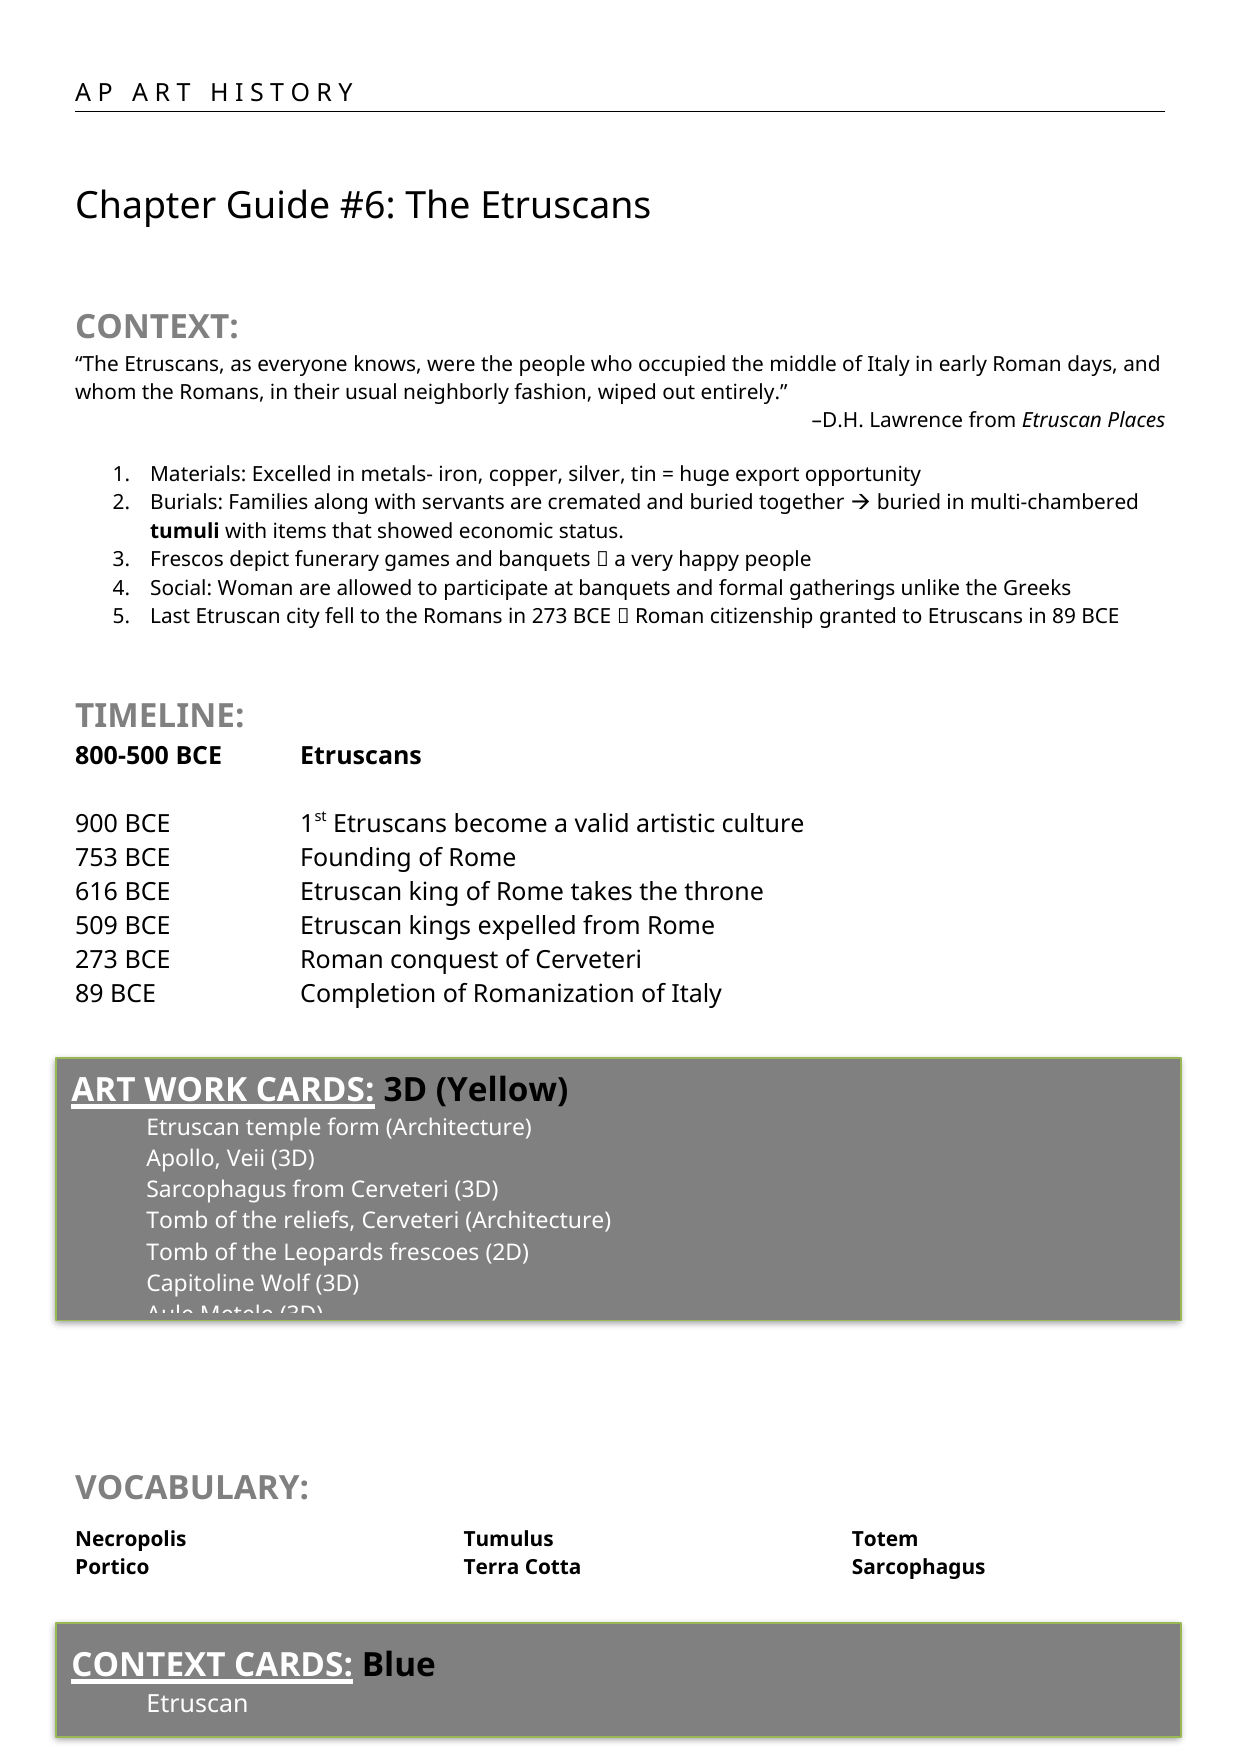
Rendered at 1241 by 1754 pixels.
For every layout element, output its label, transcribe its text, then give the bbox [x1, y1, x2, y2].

text 616 BCE Etruscan king of Rome takes the throne [75, 874, 1165, 908]
text 900 BCE 1st Etruscans become a valid artistic culture [75, 806, 1165, 840]
list Frescos depict funerary games and banquets  a very happy people [112, 544, 1165, 573]
text VOCABULARY: [75, 1464, 1165, 1509]
text 800-500 BCE Etruscans [75, 737, 1165, 772]
text 89 BCE Completion of Romanization of Italy [75, 976, 1165, 1010]
text 753 BCE Founding of Rome [75, 840, 1165, 874]
text Terra Cotta [463, 1552, 777, 1581]
list Social: Woman are allowed to participate at banquets and formal gatherings unlike the Greeks [112, 573, 1165, 601]
text Tumulus [463, 1524, 777, 1552]
text “The Etruscans, as everyone knows, were the people who occupied the middle of Italy in early Roman days, and whom the Romans, in their usual neighborly fashion, wiped out entirely.” [75, 349, 1165, 406]
text –D.H. Lawrence from Etruscan Places [75, 406, 1165, 434]
text Necropolis [75, 1524, 388, 1552]
text Sarcophagus [852, 1552, 1165, 1581]
text CONTEXT: [75, 303, 1165, 349]
list Burials: Families along with servants are cremated and buried together buried in multi-chambered tumuli with items that showed economic status. [112, 487, 1165, 544]
text Totem [852, 1524, 1165, 1552]
list Last Etruscan city fell to the Romans in 273 BCE  Roman citizenship granted to Etruscans in 89 BCE [112, 601, 1165, 629]
text Chapter Guide #6: The Etruscans [75, 178, 1165, 229]
text TIMELINE: [75, 692, 1165, 737]
text 509 BCE Etruscan kings expelled from Rome [75, 908, 1165, 942]
text Portico [75, 1552, 388, 1581]
list Materials: Excelled in metals- iron, copper, silver, tin = huge export opportunity [112, 459, 1165, 487]
text 273 BCE Roman conquest of Cerveteri [75, 942, 1165, 976]
